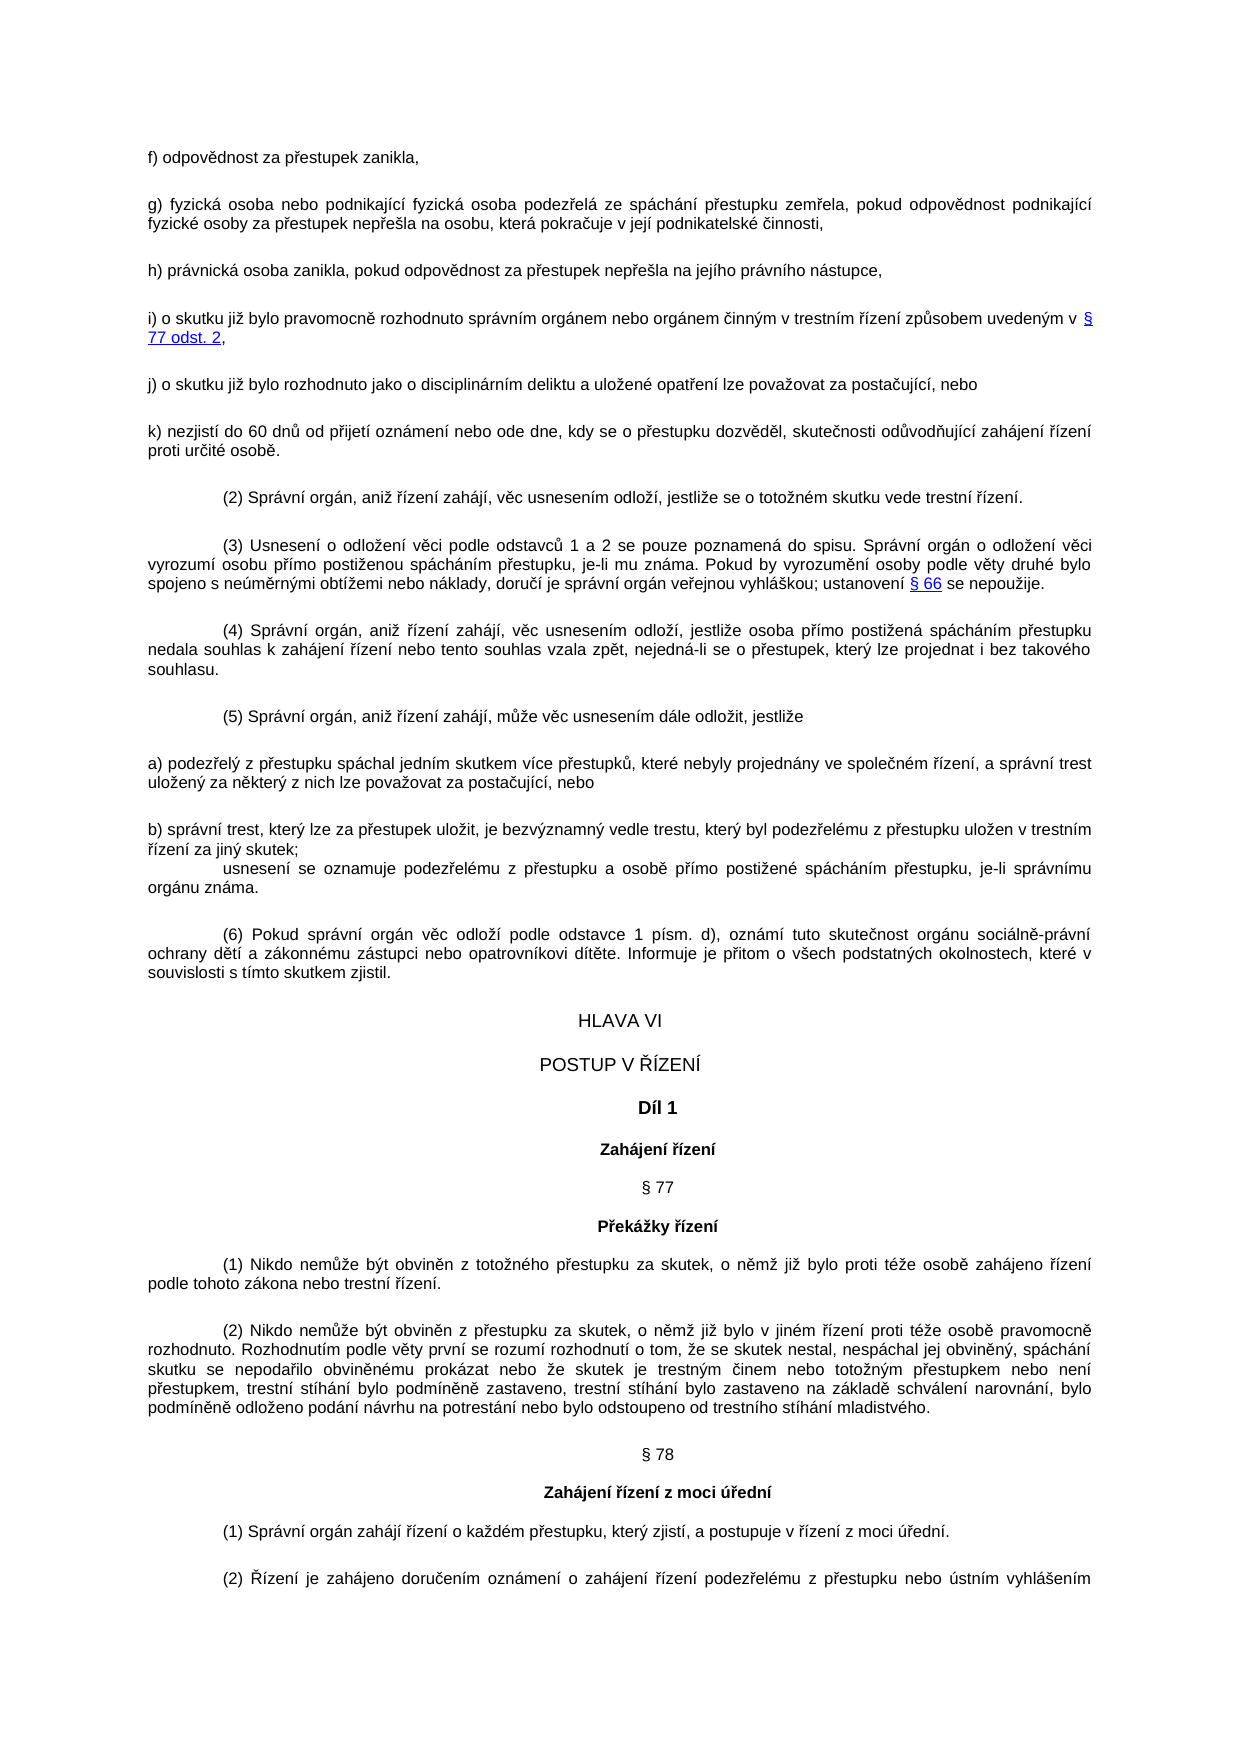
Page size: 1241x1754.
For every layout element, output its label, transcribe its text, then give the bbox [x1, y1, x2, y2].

text POSTUP V ŘÍZENÍ [148, 1053, 1092, 1075]
text HLAVA VI [148, 1010, 1092, 1032]
text (1) Správní orgán zahájí řízení o každém přestupku, který zjistí, a postupuje v řízení z moci úřední. [148, 1522, 1092, 1541]
text h) právnická osoba zanikla, pokud odpovědnost za přestupek nepřešla na jejího právního nástupce, [148, 261, 1092, 280]
text § 78 [148, 1445, 1092, 1464]
text (5) Správní orgán, aniž řízení zahájí, může věc usnesením dále odložit, jestliže [148, 707, 1092, 726]
text b) správní trest, který lze za přestupek uložit, je bezvýznamný vedle trestu, který byl podezřelému z přestupku uložen v trestním řízení za jiný skutek; [148, 820, 1092, 858]
text Díl 1 [148, 1097, 1092, 1118]
text k) nezjistí do 60 dnů od přijetí oznámení nebo ode dne, kdy se o přestupku dozvěděl, skutečnosti odůvodňující zahájení řízení proti určité osobě. [148, 422, 1092, 460]
text usnesení se oznamuje podezřelému z přestupku a osobě přímo postižené spácháním přestupku, je-li správnímu orgánu známa. [148, 858, 1092, 897]
text (4) Správní orgán, aniž řízení zahájí, věc usnesením odloží, jestliže osoba přímo postižená spácháním přestupku nedala souhlas k zahájení řízení nebo tento souhlas vzala zpět, nejedná-li se o přestupek, který lze projednat i bez takového souhlasu. [148, 621, 1092, 678]
text Zahájení řízení [148, 1140, 1092, 1159]
text i) o skutku již bylo pravomocně rozhodnuto správním orgánem nebo orgánem činným v trestním řízení způsobem uvedeným v § 77 odst. 2, [148, 308, 1092, 347]
text (2) Nikdo nemůže být obviněn z přestupku za skutek, o němž již bylo v jiném řízení proti téže osobě pravomocně rozhodnuto. Rozhodnutím podle věty první se rozumí rozhodnutí o tom, že se skutek nestal, nespáchal jej obviněný, spáchání skutku se nepodařilo obviněnému prokázat nebo že skutek je trestným činem nebo totožným přestupkem nebo není přestupkem, trestní stíhání bylo podmíněně zastaveno, trestní stíhání bylo zastaveno na základě schválení narovnání, bylo podmíněně odloženo podání návrhu na potrestání nebo bylo odstoupeno od trestního stíhání mladistvého. [148, 1321, 1092, 1417]
text a) podezřelý z přestupku spáchal jedním skutkem více přestupků, které nebyly projednány ve společném řízení, a správní trest uložený za některý z nich lze považovat za postačující, nebo [148, 754, 1092, 792]
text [148, 1569, 1092, 1588]
text Překážky řízení [148, 1216, 1092, 1236]
text (3) Usnesení o odložení věci podle odstavců 1 a 2 se pouze poznamená do spisu. Správní orgán o odložení věci vyrozumí osobu přímo postiženou spácháním přestupku, je-li mu známa. Pokud by vyrozumění osoby podle věty druhé bylo spojeno s neúměrnými obtížemi nebo náklady, doručí je správní orgán veřejnou vyhláškou; ustanovení § 66 se nepoužije. [148, 536, 1092, 593]
text § 77 [148, 1178, 1092, 1197]
text j) o skutku již bylo rozhodnuto jako o disciplinárním deliktu a uložené opatření lze považovat za postačující, nebo [148, 375, 1092, 394]
text (1) Nikdo nemůže být obviněn z totožného přestupku za skutek, o němž již bylo proti téže osobě zahájeno řízení podle tohoto zákona nebo trestní řízení. [148, 1255, 1092, 1293]
text Zahájení řízení z moci úřední [148, 1483, 1092, 1502]
text (6) Pokud správní orgán věc odloží podle odstavce 1 písm. d), oznámí tuto skutečnost orgánu sociálně-právní ochrany dětí a zákonnému zástupci nebo opatrovníkovi dítěte. Informuje je přitom o všech podstatných okolnostech, které v souvislosti s tímto skutkem zjistil. [148, 925, 1092, 982]
text g) fyzická osoba nebo podnikající fyzická osoba podezřelá ze spáchání přestupku zemřela, pokud odpovědnost podnikající fyzické osoby za přestupek nepřešla na osobu, která pokračuje v její podnikatelské činnosti, [148, 195, 1092, 233]
text (2) Správní orgán, aniž řízení zahájí, věc usnesením odloží, jestliže se o totožném skutku vede trestní řízení. [148, 488, 1092, 507]
text f) odpovědnost za přestupek zanikla, [148, 148, 1092, 167]
